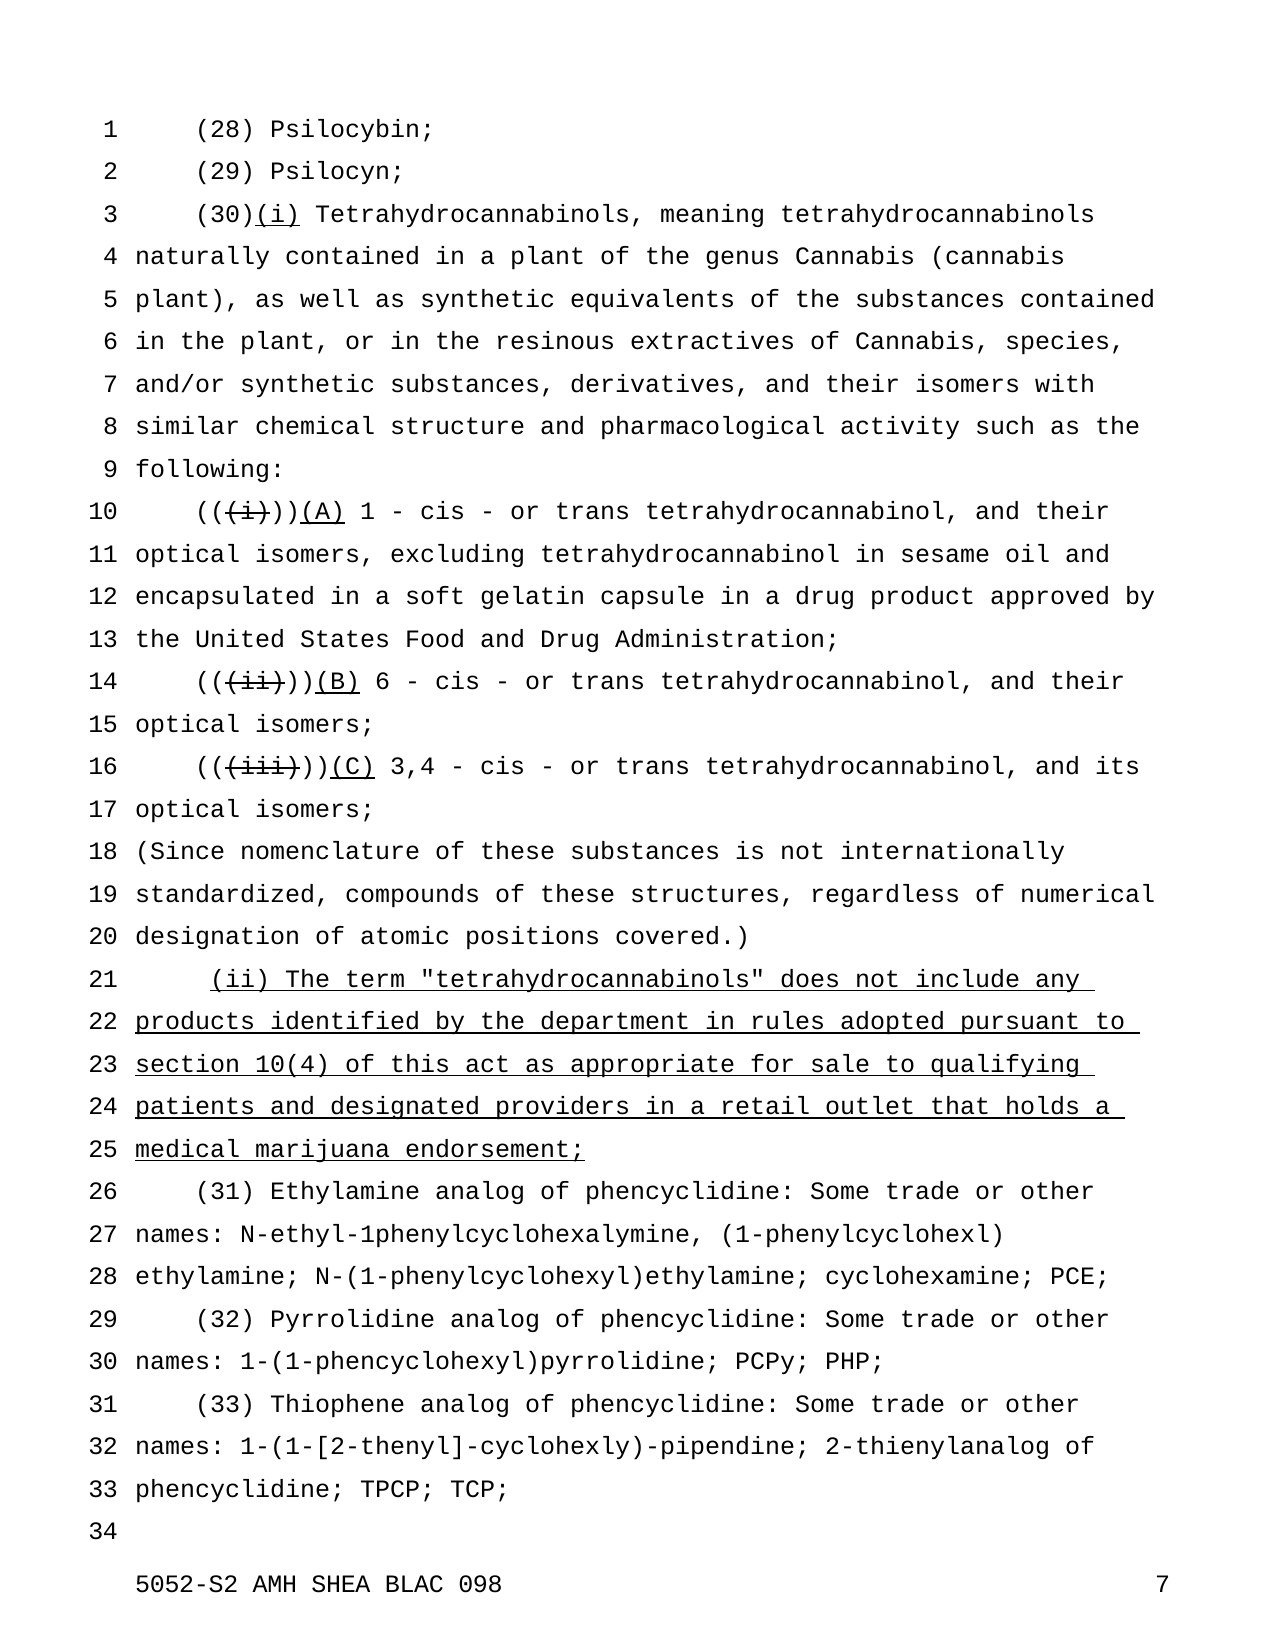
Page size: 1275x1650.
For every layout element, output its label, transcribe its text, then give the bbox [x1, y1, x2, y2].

text (ii) The term "tetrahydrocannabinols" does not include any products identified by the department in rules adopted pursuant to section 10(4) of this act as appropriate for sale to qualifying patients and designated providers in a retail outlet that holds a medical marijuana endorsement; [135, 953, 1170, 1166]
text (33) Thiophene analog of phencyclidine: Some trade or other names: 1-(1-[2-thenyl]-cyclohexly)-pipendine; 2-thienylanalog of phencyclidine; TPCP; TCP; [135, 1378, 1170, 1506]
text (29) Psilocyn; [135, 146, 1170, 188]
text (31) Ethylamine analog of phencyclidine: Some trade or other names: N-ethyl-1phenylcyclohexalymine, (1-phenylcyclohexl) ethylamine; N-(1-phenylcyclohexyl)ethylamine; cyclohexamine; PCE; [135, 1166, 1170, 1293]
text (Since nomenclature of these substances is not internationally standardized, compounds of these structures, regardless of numerical designation of atomic positions covered.) [135, 826, 1170, 953]
text (((i)))(A) 1 - cis - or trans tetrahydrocannabinol, and their optical isomers, excluding tetrahydrocannabinol in sesame oil and encapsulated in a soft gelatin capsule in a drug product approved by the United States Food and Drug Administration; [135, 486, 1170, 656]
text (30)(i) Tetrahydrocannabinols, meaning tetrahydrocannabinols naturally contained in a plant of the genus Cannabis (cannabis plant), as well as synthetic equivalents of the substances contained in the plant, or in the resinous extractives of Cannabis, species, and/or synthetic substances, derivatives, and their isomers with similar chemical structure and pharmacological activity such as the following: [135, 188, 1170, 486]
text (28) Psilocybin; [135, 103, 1170, 146]
text (((ii)))(B) 6 - cis - or trans tetrahydrocannabinol, and their optical isomers; [135, 656, 1170, 741]
text (((iii)))(C) 3,4 - cis - or trans tetrahydrocannabinol, and its optical isomers; [135, 741, 1170, 826]
text (32) Pyrrolidine analog of phencyclidine: Some trade or other names: 1-(1-phencyclohexyl)pyrrolidine; PCPy; PHP; [135, 1293, 1170, 1378]
